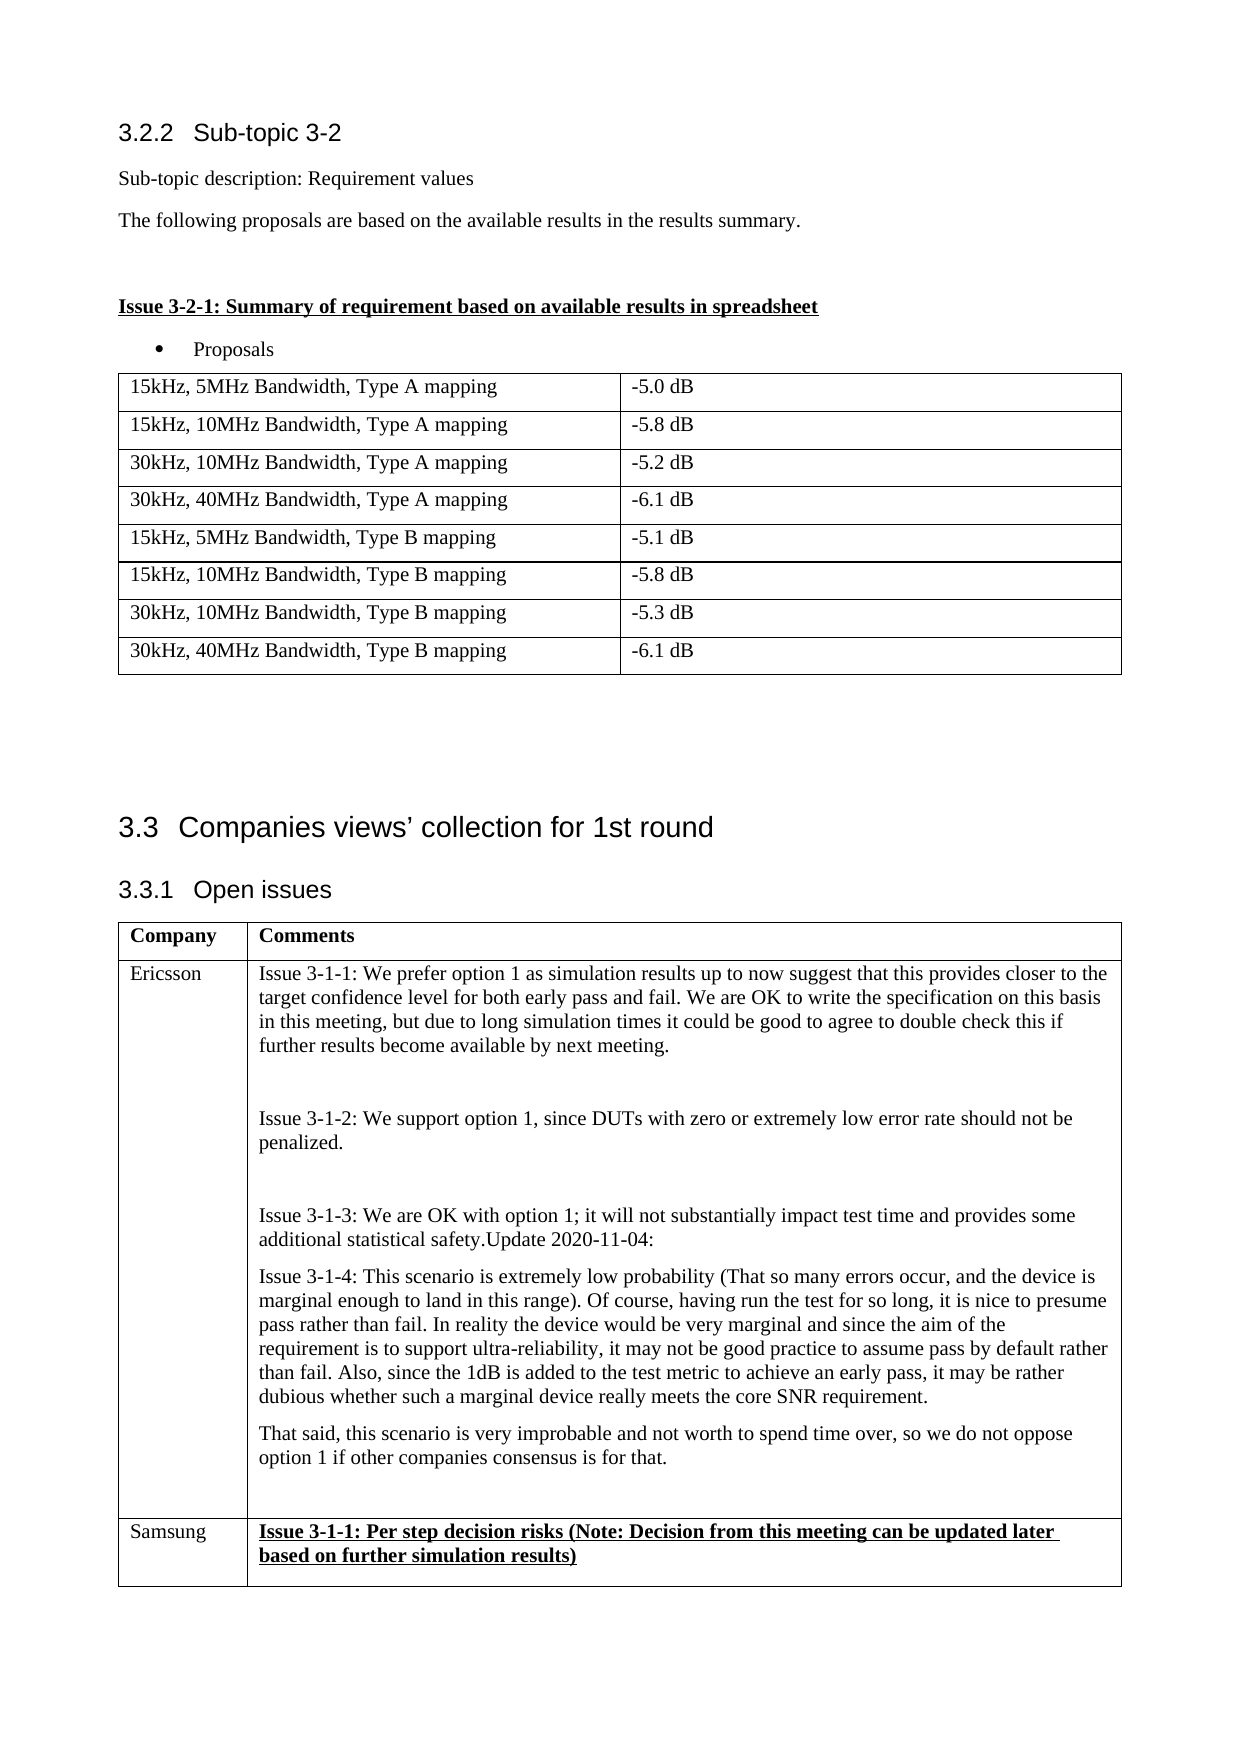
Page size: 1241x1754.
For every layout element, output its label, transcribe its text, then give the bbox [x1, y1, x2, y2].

table_cell Issue 3-1-1: We prefer option 1 as simulation results up to now suggest that this provides closer to the target confidence level for both early pass and fail. We are OK to write the specification on this basis in this meeting, but due to long simulation times it could be good to agree to double check this if further results become available by next meeting. Issue 3-1-2: We support option 1, since DUTs with zero or extremely low error rate should not be penalized. Issue 3-1-3: We are OK with option 1; it will not substantially impact test time and provides some additional statistical safety.Update 2020-11-04: Issue 3-1-4: This scenario is extremely low probability (That so many errors occur, and the device is marginal enough to land in this range). Of course, having run the test for so long, it is nice to presume pass rather than fail. In reality the device would be very marginal and since the aim of the requirement is to support ultra-reliability, it may not be good practice to assume pass by default rather than fail. Also, since the 1dB is added to the test metric to achieve an early pass, it may be rather dubious whether such a marginal device really meets the core SNR requirement. That said, this scenario is very improbable and not worth to spend time over, so we do not oppose option 1 if other companies consensus is for that. [248, 961, 1121, 1518]
text Sub-topic description: Requirement values [118, 166, 1122, 189]
table_cell -6.1 dB [621, 638, 1121, 674]
table_cell 30kHz, 10MHz Bandwidth, Type B mapping [119, 600, 620, 637]
table_header Company [119, 923, 247, 960]
table_cell -5.3 dB [621, 600, 1121, 637]
text Issue 3-2-1: Summary of requirement based on available results in spreadsheet [118, 294, 1122, 318]
table_header Comments [248, 923, 1121, 960]
list Proposals [156, 337, 1122, 361]
table_cell -5.1 dB [621, 525, 1121, 561]
subtitle Companies views’ collection for 1st round [118, 810, 1122, 843]
table_cell -5.8 dB [621, 563, 1121, 599]
table_cell 15kHz, 10MHz Bandwidth, Type A mapping [119, 412, 620, 448]
table_cell Ericsson [119, 961, 247, 1518]
table_cell 15kHz, 10MHz Bandwidth, Type B mapping [119, 563, 620, 599]
table_header 15kHz, 5MHz Bandwidth, Type A mapping [119, 374, 620, 411]
table_cell 30kHz, 40MHz Bandwidth, Type A mapping [119, 487, 620, 524]
table_cell 15kHz, 5MHz Bandwidth, Type B mapping [119, 525, 620, 561]
table_cell -5.8 dB [621, 412, 1121, 448]
table_cell Samsung [119, 1519, 247, 1586]
table_cell 30kHz, 10MHz Bandwidth, Type A mapping [119, 450, 620, 486]
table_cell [248, 1519, 1121, 1586]
subtitle Open issues [118, 875, 1122, 903]
table_cell 30kHz, 40MHz Bandwidth, Type B mapping [119, 638, 620, 674]
table_cell -6.1 dB [621, 487, 1121, 524]
subtitle Sub-topic 3-2 [118, 118, 1122, 147]
text The following proposals are based on the available results in the results summary. [118, 208, 1122, 232]
table_header -5.0 dB [621, 374, 1121, 411]
table_cell -5.2 dB [621, 450, 1121, 486]
